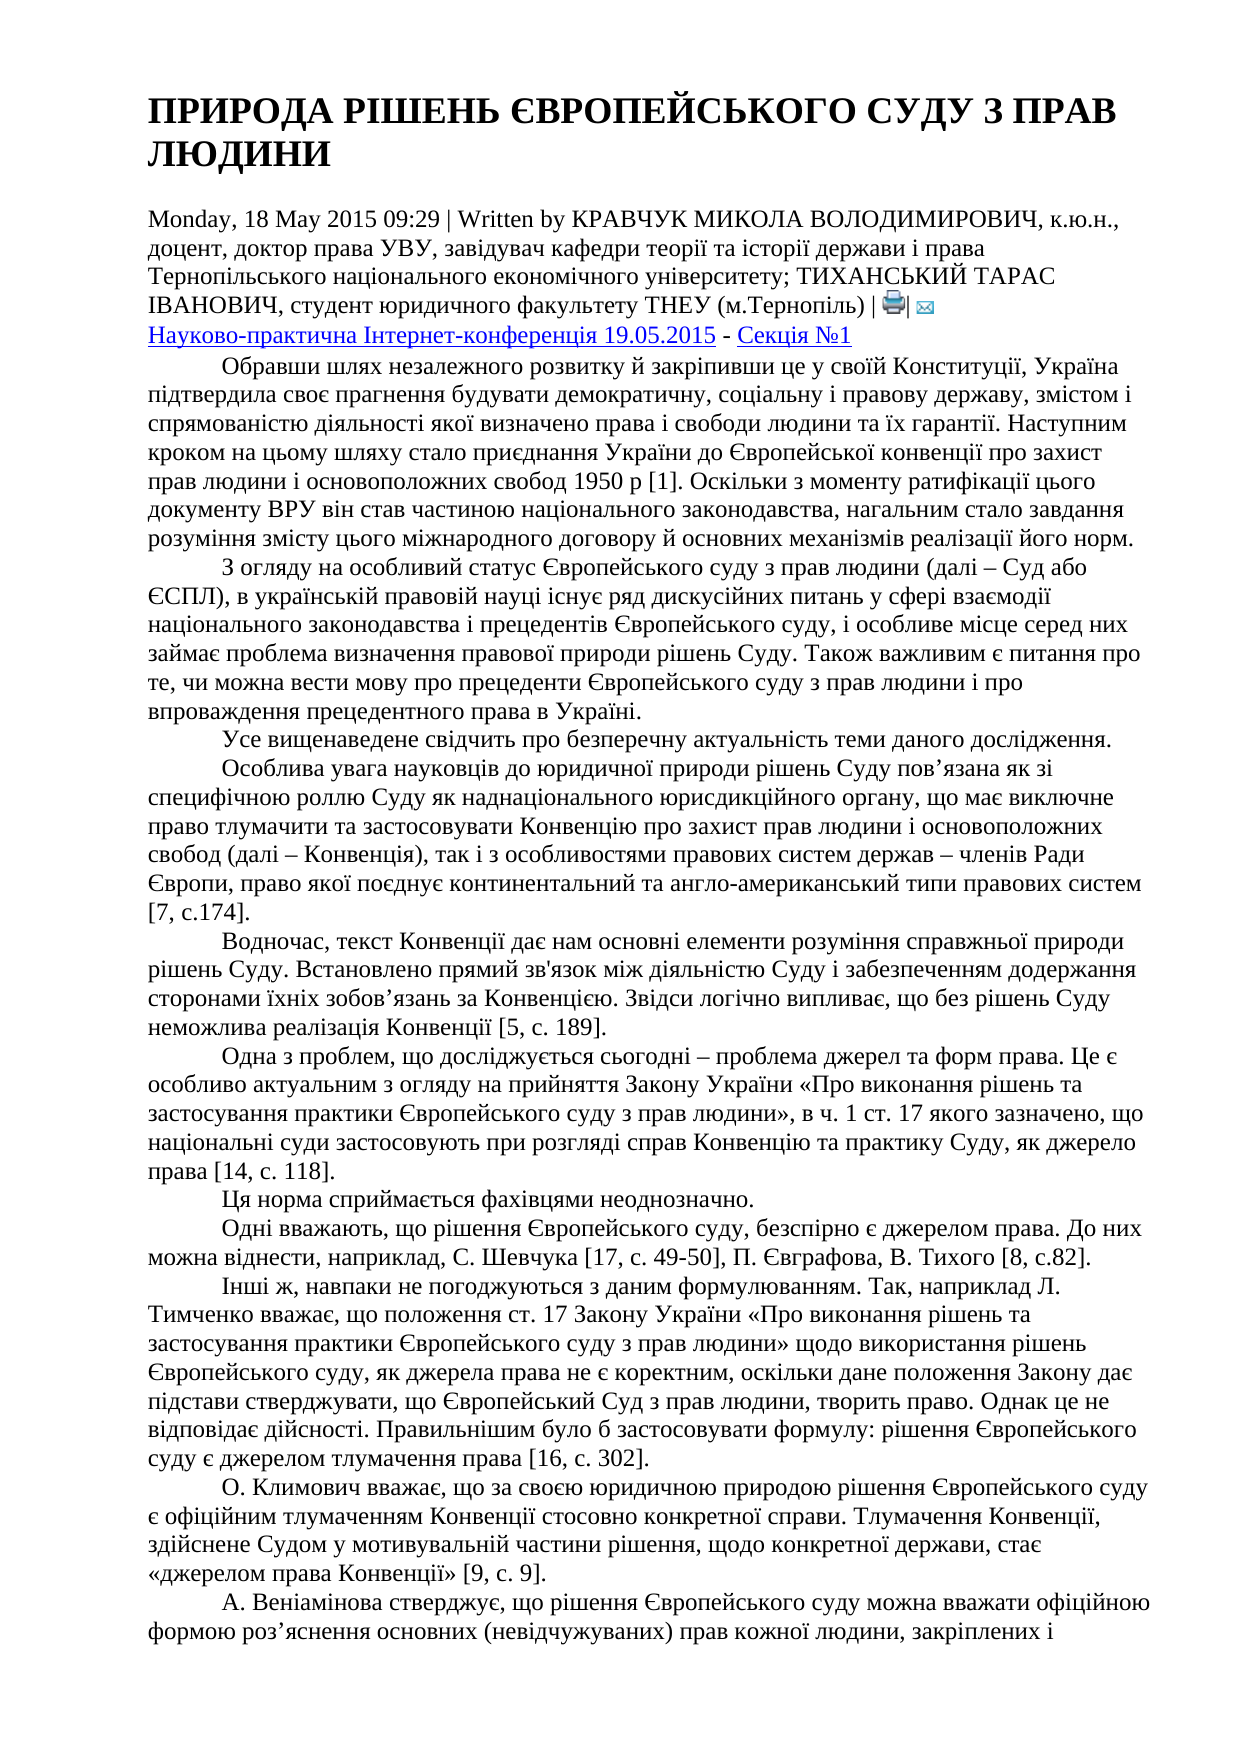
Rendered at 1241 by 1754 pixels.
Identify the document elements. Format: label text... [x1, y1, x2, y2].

text О. Климович вважає, що за своєю юридичною природою рішення Європейського суду є офіційним тлумаченням Конвенції стосовно конкретної справи. Тлумачення Конвенції, здійснене Судом у мотивувальній частини рішення, щодо конкретної держави, стає «джерелом права Конвенції» [9, с. 9]. [148, 1472, 1152, 1587]
table_header Науково-практична Інтернет-конференція 19.05.2015 - Секція №1 [146, 319, 859, 351]
text Monday, 18 May 2015 09:29 | Written by КРАВЧУК МИКОЛА ВОЛОДИМИРОВИЧ, к.ю.н., доцент, доктор права УВУ, завідувач кафедри теорії та історії держави і права Тернопільського національного економічного університету; ТИХАНСЬКИЙ ТАРАС ІВАНОВИЧ, студент юридичного факультету ТНЕУ (м.Тернопіль) | | [148, 204, 1152, 319]
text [148, 1587, 1152, 1644]
text Усе вищенаведене свідчить про безперечну актуальність теми даного дослідження. [148, 724, 1152, 753]
text З огляду на особливий статус Європейського суду з прав людини (далі – Суд або ЄСПЛ), в українській правовій науці існує ряд дискусійних питань у сфері взаємодії національного законодавства і прецедентів Європейського суду, і особливе місце серед них займає проблема визначення правової природи рішень Суду. Також важливим є питання про те, чи можна вести мову про прецеденти Європейського суду з прав людини і про впроваждення прецедентного права в Україні. [148, 552, 1152, 724]
text Одні вважають, що рішення Європейського суду, безспірно є джерелом права. До них можна віднести, наприклад, С. Шевчука [17, с. 49-50], П. Євграфова, В. Тихого [8, с.82]. [148, 1213, 1152, 1271]
text Ця норма сприймається фахівцями неоднозначно. [148, 1184, 1152, 1213]
text Водночас, текст Конвенції дає нам основні елементи розуміння справжньої природи рішень Суду. Встановлено прямий зв'язок між діяльністю Суду і забезпеченням додержання сторонами їхніх зобов’язань за Конвенцією. Звідси логічно випливає, що без рішень Суду неможлива реалізація Конвенції [5, с. 189]. [148, 926, 1152, 1041]
text Одна з проблем, що досліджується сьогодні – проблема джерел та форм права. Це є особливо актуальним з огляду на прийняття Закону України «Про виконання рішень та застосування практики Європейського суду з прав людини», в ч. 1 ст. 17 якого зазначено, що національні суди застосовують при розгляді справ Конвенцію та практику Суду, як джерело права [14, c. 118]. [148, 1041, 1152, 1184]
text Інші ж, навпаки не погоджуються з даним формулюванням. Так, наприклад Л. Тимченко вважає, що положення ст. 17 Закону України «Про виконання рішень та застосування практики Європейського суду з прав людини» щодо використання рішень Європейського суду, як джерела права не є коректним, оскільки дане положення Закону дає підстави стверджувати, що Європейський Суд з прав людини, творить право. Однак це не відповідає дійсності. Правильнішим було б застосовувати формулу: рішення Європейського суду є джерелом тлумачення права [16, с. 302]. [148, 1271, 1152, 1472]
text Особлива увага науковців до юридичної природи рішень Суду пов’язана як зі специфічною роллю Суду як наднаціонального юрисдикційного органу, що має виключне право тлумачити та застосовувати Конвенцію про захист прав людини і основоположних свобод (далі – Конвенція), так і з особливостями правових систем держав – членів Ради Європи, право якої поєднує континентальний та англо-американський типи правових систем [7, c.174]. [148, 753, 1152, 926]
picture [916, 301, 934, 314]
text ПРИРОДА РІШЕНЬ ЄВРОПЕЙСЬКОГО СУДУ З ПРАВ ЛЮДИНИ [148, 88, 1152, 175]
text Обравши шлях незалежного розвитку й закріпивши це у своїй Конституції, Україна підтвердила своє прагнення будувати демократичну, соціальну і правову державу, змістом і спрямованістю діяльності якої визначено права і свободи людини та їх гарантії. Наступним кроком на цьому шляху стало приєднання України до Європейської конвенції про захист прав людини і основоположних свобод 1950 р [1]. Оскільки з моменту ратифікації цього документу ВРУ він став частиною національного законодавства, нагальним стало завдання розуміння змісту цього міжнародного договору й основних механізмів реалізації його норм. [148, 351, 1152, 552]
picture [882, 290, 906, 314]
